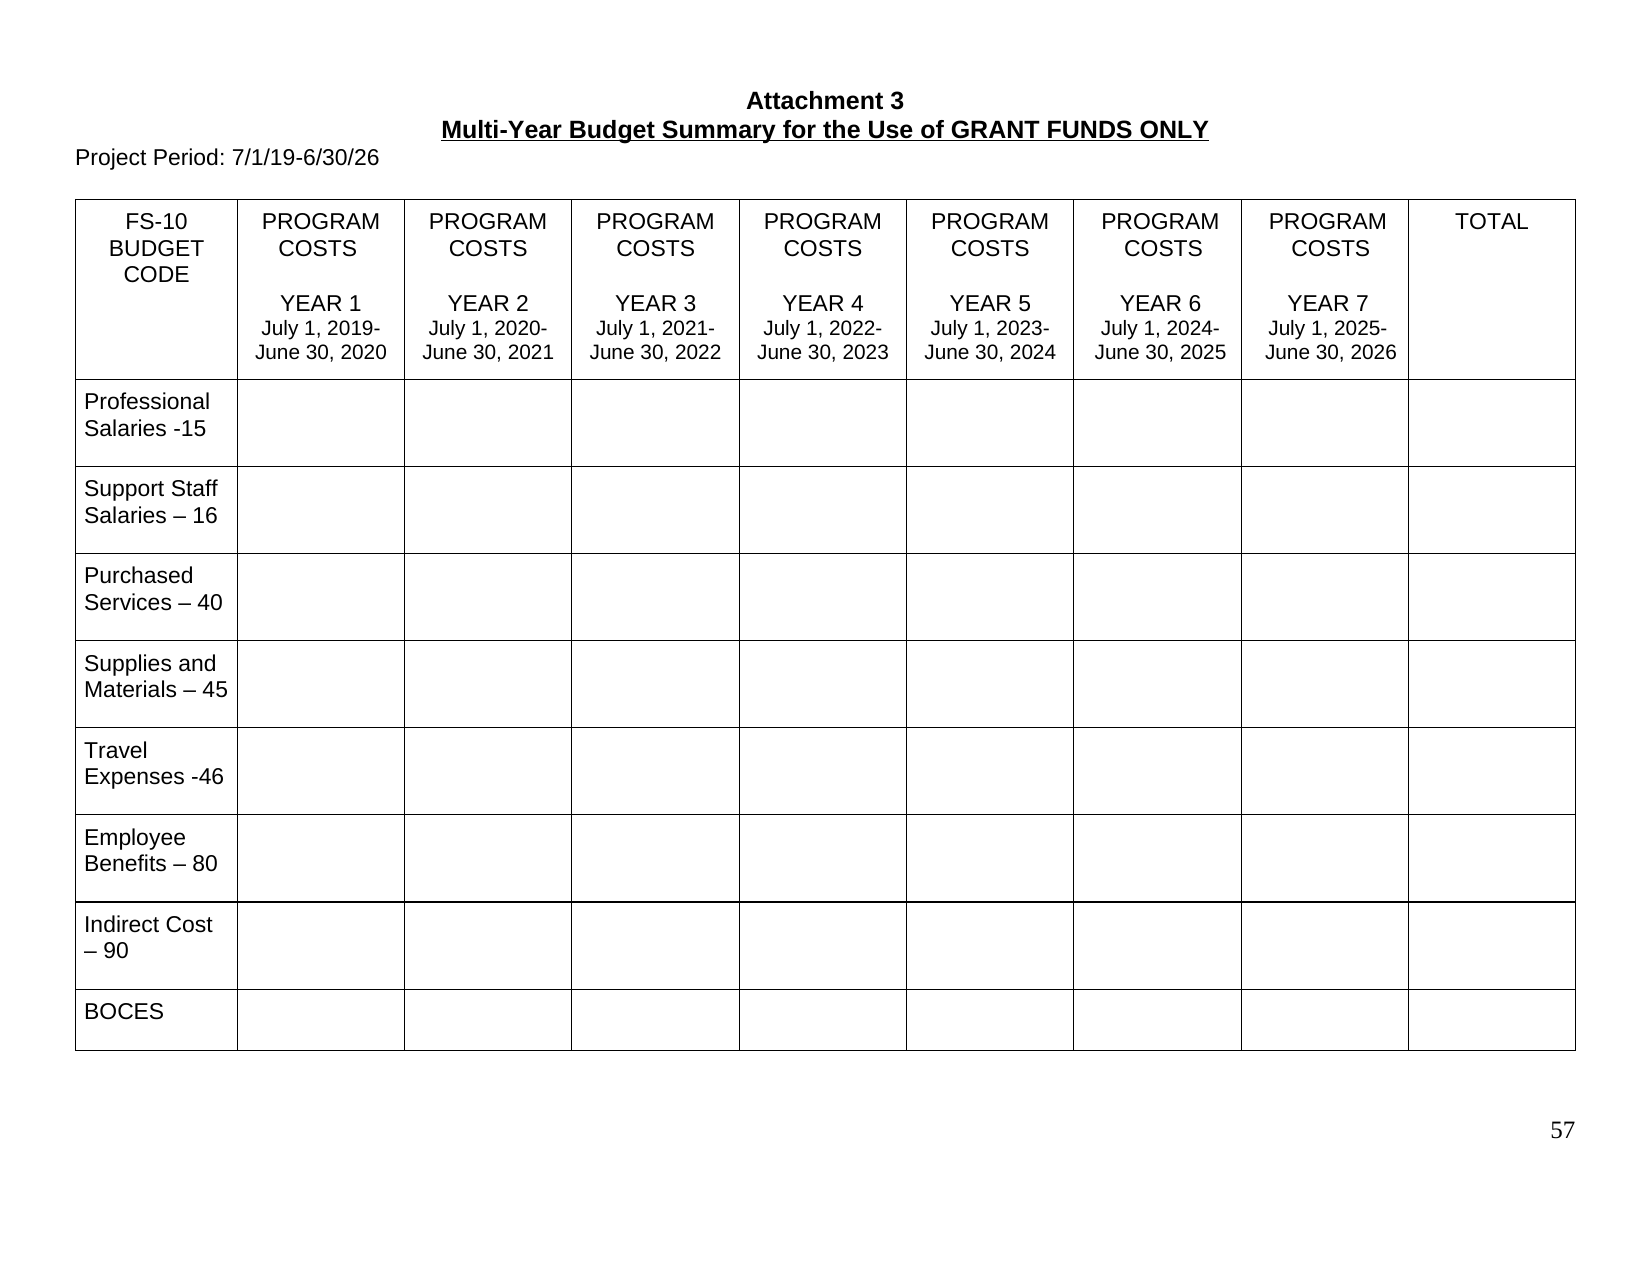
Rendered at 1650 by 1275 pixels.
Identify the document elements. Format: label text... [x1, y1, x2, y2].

text Project Period: 7/1/19-6/30/26 [75, 144, 1575, 170]
table_cell [1074, 467, 1241, 553]
table_cell [740, 554, 906, 640]
table_cell [740, 467, 906, 553]
table_cell [1409, 990, 1575, 1050]
table_cell [1242, 554, 1408, 640]
table_header FS-10 BUDGET CODE [76, 200, 237, 379]
table_cell [238, 380, 404, 466]
table_cell [1409, 728, 1575, 814]
table_cell [238, 990, 404, 1050]
table_cell [238, 728, 404, 814]
table_cell [405, 990, 571, 1050]
table_cell [1242, 903, 1408, 988]
table_cell [572, 990, 739, 1050]
table_cell [1409, 554, 1575, 640]
table_cell [572, 903, 739, 988]
table_header PROGRAM COSTS YEAR 6 July 1, 2024-June 30, 2025 [1074, 200, 1241, 379]
table_cell Supplies and Materials – 45 [76, 641, 237, 727]
table_cell [405, 903, 571, 988]
table_cell [405, 467, 571, 553]
table_header PROGRAM COSTS YEAR 2 July 1, 2020-June 30, 2021 [405, 200, 571, 379]
table_cell [572, 728, 739, 814]
table_cell [238, 903, 404, 988]
table_cell [572, 554, 739, 640]
table_cell [1074, 554, 1241, 640]
table_cell [1242, 728, 1408, 814]
table_cell [740, 815, 906, 901]
table_cell [1074, 380, 1241, 466]
table_cell [1074, 728, 1241, 814]
table_cell [1409, 380, 1575, 466]
table_header PROGRAM COSTS YEAR 4 July 1, 2022-June 30, 2023 [740, 200, 906, 379]
table_cell [572, 467, 739, 553]
table_cell [907, 815, 1073, 901]
table_cell [1409, 815, 1575, 901]
table_cell Employee Benefits – 80 [76, 815, 237, 901]
table_cell [572, 641, 739, 727]
table_cell [907, 641, 1073, 727]
subtitle Attachment 3 [75, 86, 1575, 115]
table_cell [907, 728, 1073, 814]
table_cell [238, 467, 404, 553]
table_cell BOCES Services – 49 [76, 990, 237, 1050]
table_cell [907, 380, 1073, 466]
table_cell [238, 641, 404, 727]
table_cell [1242, 990, 1408, 1050]
table_cell [405, 641, 571, 727]
table_cell [740, 903, 906, 988]
table_cell Indirect Cost – 90 [76, 903, 237, 988]
table_cell [1242, 467, 1408, 553]
table_cell [1242, 815, 1408, 901]
table_cell [238, 815, 404, 901]
table_cell Travel Expenses -46 [76, 728, 237, 814]
table_cell [1074, 903, 1241, 988]
table_cell [405, 728, 571, 814]
table_cell [1074, 990, 1241, 1050]
table_cell Professional Salaries -15 [76, 380, 237, 466]
table_cell [1409, 903, 1575, 988]
table_cell [1242, 380, 1408, 466]
table_cell [1242, 641, 1408, 727]
table_header PROGRAM COSTS YEAR 1 July 1, 2019-June 30, 2020 [238, 200, 404, 379]
table_cell Purchased Services – 40 [76, 554, 237, 640]
table_cell [740, 641, 906, 727]
table_cell [907, 990, 1073, 1050]
subtitle Multi-Year Budget Summary for the Use of GRANT FUNDS ONLY [75, 115, 1575, 144]
table_cell [1409, 467, 1575, 553]
table_cell [238, 554, 404, 640]
table_cell [1409, 641, 1575, 727]
table_cell [1074, 815, 1241, 901]
table_cell [907, 467, 1073, 553]
table_cell [1074, 641, 1241, 727]
table_cell [572, 815, 739, 901]
table_cell [405, 380, 571, 466]
table_header PROGRAM COSTS YEAR 5 July 1, 2023-June 30, 2024 [907, 200, 1073, 379]
table_cell [907, 903, 1073, 988]
table_cell [572, 380, 739, 466]
table_header PROGRAM COSTS YEAR 7 July 1, 2025-June 30, 2026 [1242, 200, 1408, 379]
table_cell [740, 990, 906, 1050]
table_cell [907, 554, 1073, 640]
table_header PROGRAM COSTS YEAR 3 July 1, 2021-June 30, 2022 [572, 200, 739, 379]
table_cell Support Staff Salaries – 16 [76, 467, 237, 553]
table_cell [405, 554, 571, 640]
table_cell [405, 815, 571, 901]
table_header TOTAL [1409, 200, 1575, 379]
table_cell [740, 380, 906, 466]
table_cell [740, 728, 906, 814]
